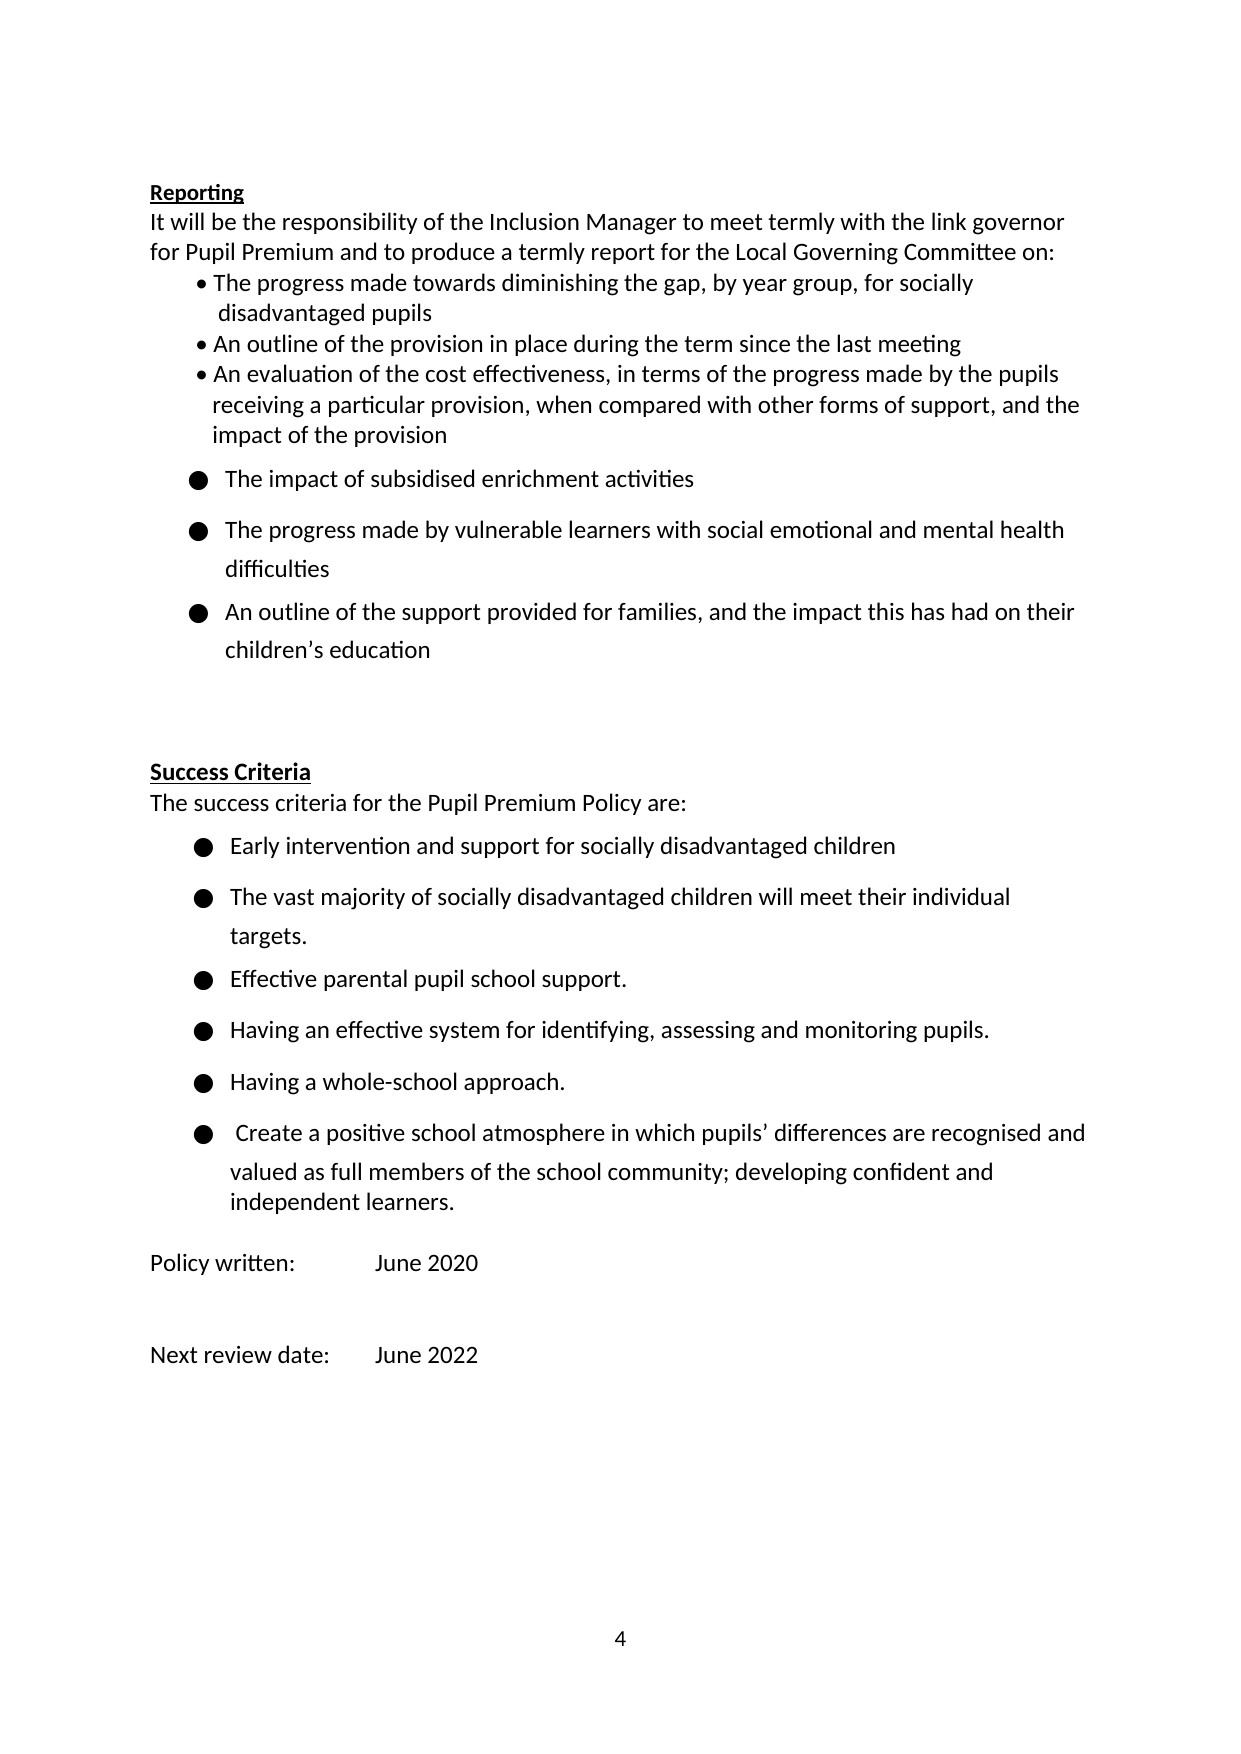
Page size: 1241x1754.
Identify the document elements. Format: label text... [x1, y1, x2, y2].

text disadvantaged pupils [150, 298, 1090, 328]
list The impact of subsidised enrichment activities [187, 450, 1090, 501]
text • An evaluation of the cost effectiveness, in terms of the progress made by the pupils [150, 359, 1090, 389]
text • An outline of the provision in place during the term since the last meeting [150, 328, 1090, 359]
list Early intervention and support for socially disadvantaged children [192, 818, 1090, 869]
list Having an effective system for identifying, assessing and monitoring pupils. [192, 1002, 1090, 1053]
text The success criteria for the Pupil Premium Policy are: [150, 787, 1090, 818]
list An outline of the support provided for families, and the impact this has had on their children’s education [187, 583, 1090, 665]
text It will be the responsibility of the Inclusion Manager to meet termly with the link governor for Pupil Premium and to produce a termly report for the Local Governing Committee on: [150, 206, 1090, 267]
list Create a positive school atmosphere in which pupils’ differences are recognised and valued as full members of the school community; developing confident and independent learners. [192, 1104, 1090, 1217]
text Next review date: June 2022 [150, 1339, 1090, 1369]
list Effective parental pupil school support. [192, 951, 1090, 1002]
list Having a whole-school approach. [192, 1053, 1090, 1104]
list The vast majority of socially disadvantaged children will meet their individual targets. [192, 869, 1090, 951]
text Policy written: June 2020 [150, 1247, 1090, 1278]
text receiving a particular provision, when compared with other forms of support, and the [150, 389, 1090, 420]
text Reporting [150, 178, 1090, 206]
list The progress made by vulnerable learners with social emotional and mental health difficulties [187, 501, 1090, 583]
text impact of the provision [150, 420, 1090, 450]
text Success Criteria [150, 757, 1090, 787]
text • The progress made towards diminishing the gap, by year group, for socially [150, 267, 1090, 298]
